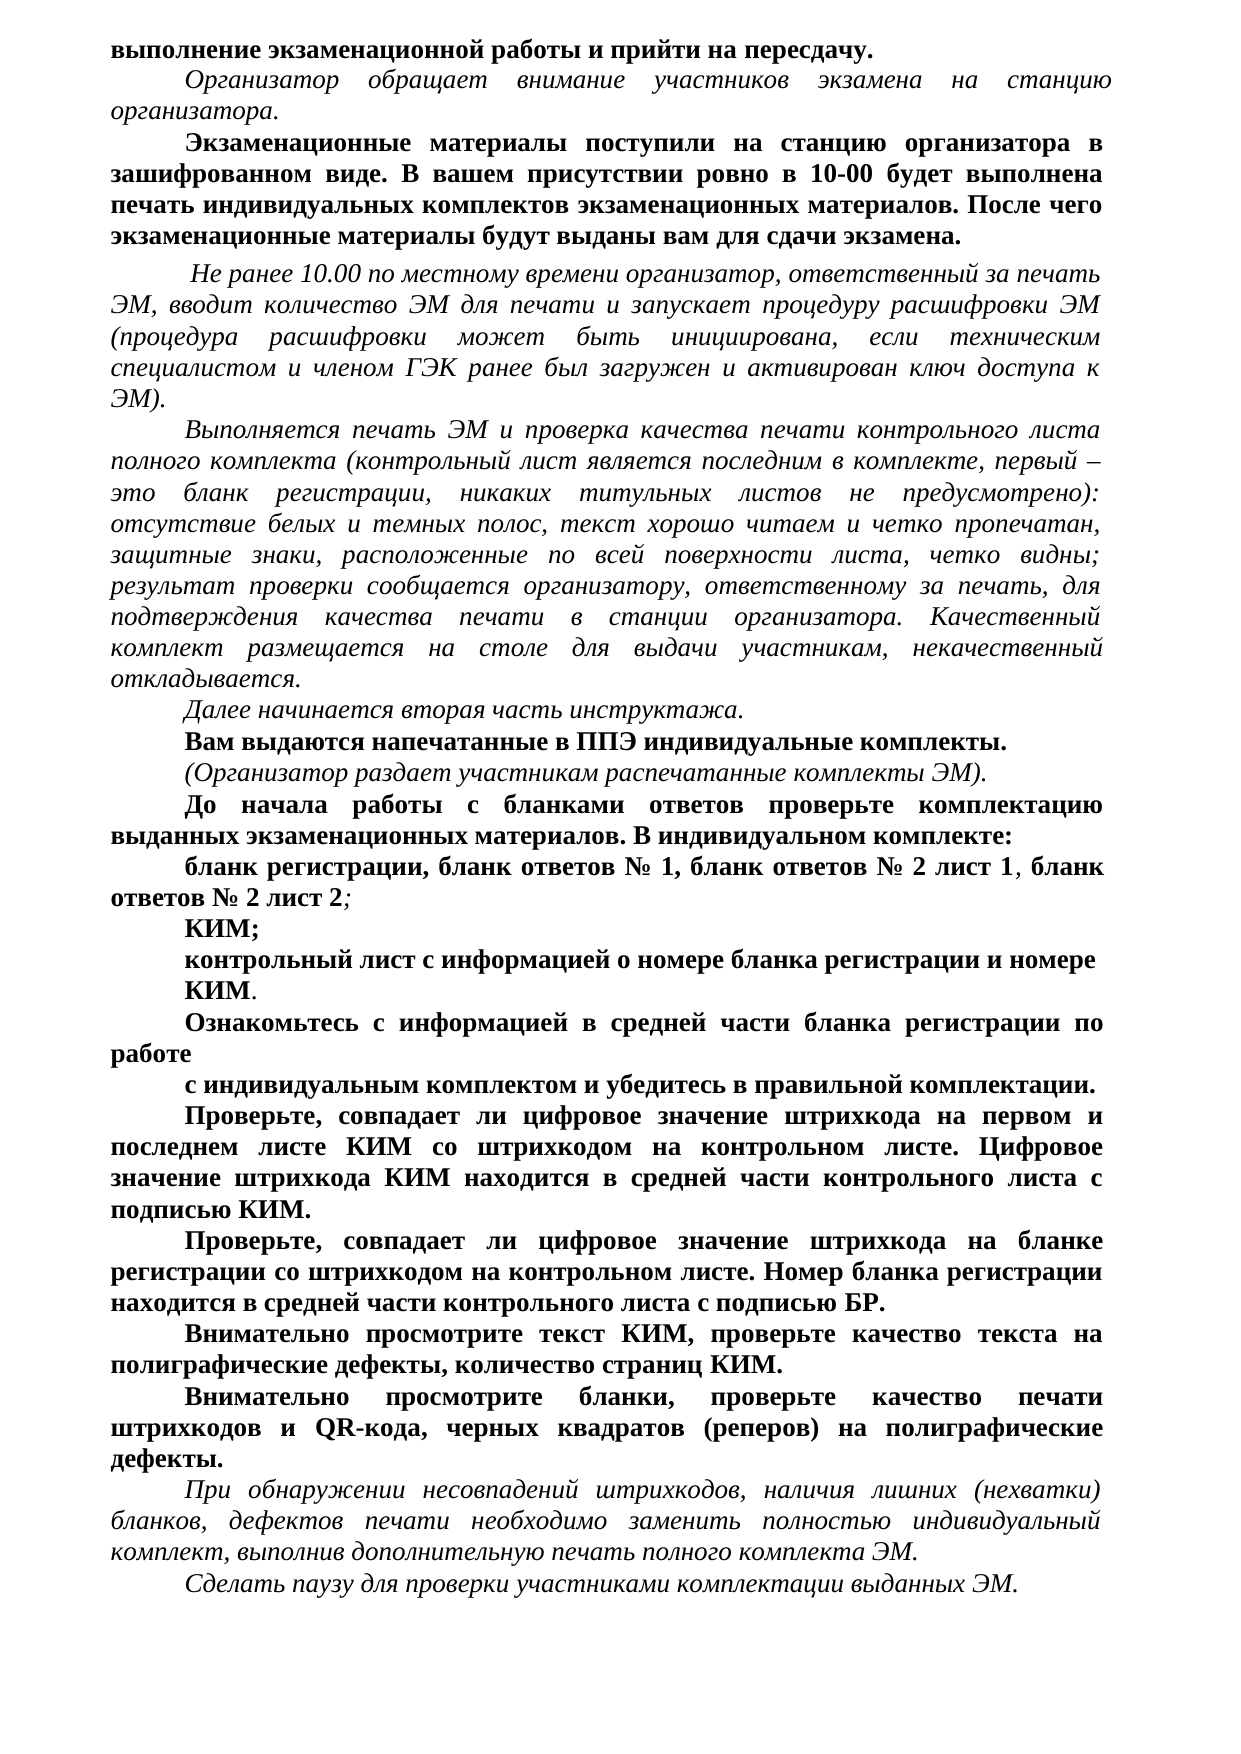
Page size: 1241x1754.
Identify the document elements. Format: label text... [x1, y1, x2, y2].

subtitle Экзаменационные материалы поступили на станцию организатора в зашифрованном виде. В вашем присутствии ровно в 10-00 будет выполнена печать индивидуальных комплектов экзаменационных материалов. После чего экзаменационные материалы будут выданы вам для сдачи экзамена. [110, 126, 1104, 251]
text Сделать паузу для проверки участниками комплектации выданных ЭМ. [110, 1568, 1104, 1599]
text Проверьте, совпадает ли цифровое значение штрихкода на первом и последнем листе КИМ со штрихкодом на контрольном листе. Цифровое значение штрихкода КИМ находится в средней части контрольного листа с подписью КИМ. [110, 1099, 1104, 1224]
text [110, 33, 1115, 64]
text Внимательно просмотрите текст КИМ, проверьте качество текста на полиграфические дефекты, количество страниц КИМ. [110, 1317, 1104, 1380]
text Выполняется печать ЭМ и проверка качества печати контрольного листа полного комплекта (контрольный лист является последним в комплекте, первый – это бланк регистрации, никаких титульных листов не предусмотрено): отсутствие белых и темных полос, текст хорошо читаем и четко пропечатан, защитные знаки, расположенные по всей поверхности листа, четко видны; результат проверки сообщается организатору, ответственному за печать, для подтверждения качества печати в станции организатора. Качественный комплект размещается на столе для выдачи участникам, некачественный откладывается. [110, 413, 1104, 694]
subtitle До начала работы с бланками ответов проверьте комплектацию выданных экзаменационных материалов. В индивидуальном комплекте: [110, 788, 1104, 850]
text Проверьте, совпадает ли цифровое значение штрихкода на бланке регистрации со штрихкодом на контрольном листе. Номер бланка регистрации находится в средней части контрольного листа с подписью БР. [110, 1224, 1104, 1317]
text При обнаружении несовпадений штрихкодов, наличия лишних (нехватки) бланков, дефектов печати необходимо заменить полностью индивидуальный комплект, выполнив дополнительную печать полного комплекта ЭМ. [110, 1473, 1104, 1567]
text контрольный лист с информацией о номере бланка регистрации и номере [110, 944, 1104, 975]
text Далее начинается вторая часть инструктажа. [110, 694, 1104, 725]
text (Организатор раздает участникам распечатанные комплекты ЭМ). [110, 756, 1104, 787]
text с индивидуальным комплектом и убедитесь в правильной комплектации. [110, 1068, 1104, 1099]
text бланк регистрации, бланк ответов № 1, бланк ответов № 2 лист 1, бланк ответов № 2 лист 2; [110, 850, 1104, 912]
text Организатор обращает внимание участников экзамена на станцию организатора. [110, 64, 1115, 125]
text КИМ; [110, 912, 1104, 943]
text КИМ. [110, 975, 1104, 1005]
subtitle Вам выдаются напечатанные в ППЭ индивидуальные комплекты. [110, 726, 1104, 756]
subtitle Ознакомьтесь с информацией в средней части бланка регистрации по работе [110, 1006, 1104, 1068]
text Внимательно просмотрите бланки, проверьте качество печати штрихкодов и QR-кода, черных квадратов (реперов) на полиграфические дефекты. [110, 1380, 1104, 1473]
text Не ранее 10.00 по местному времени организатор, ответственный за печать ЭМ, вводит количество ЭМ для печати и запускает процедуру расшифровки ЭМ (процедура расшифровки может быть инициирована, если техническим специалистом и членом ГЭК ранее был загружен и активирован ключ доступа к ЭМ). [110, 257, 1104, 413]
